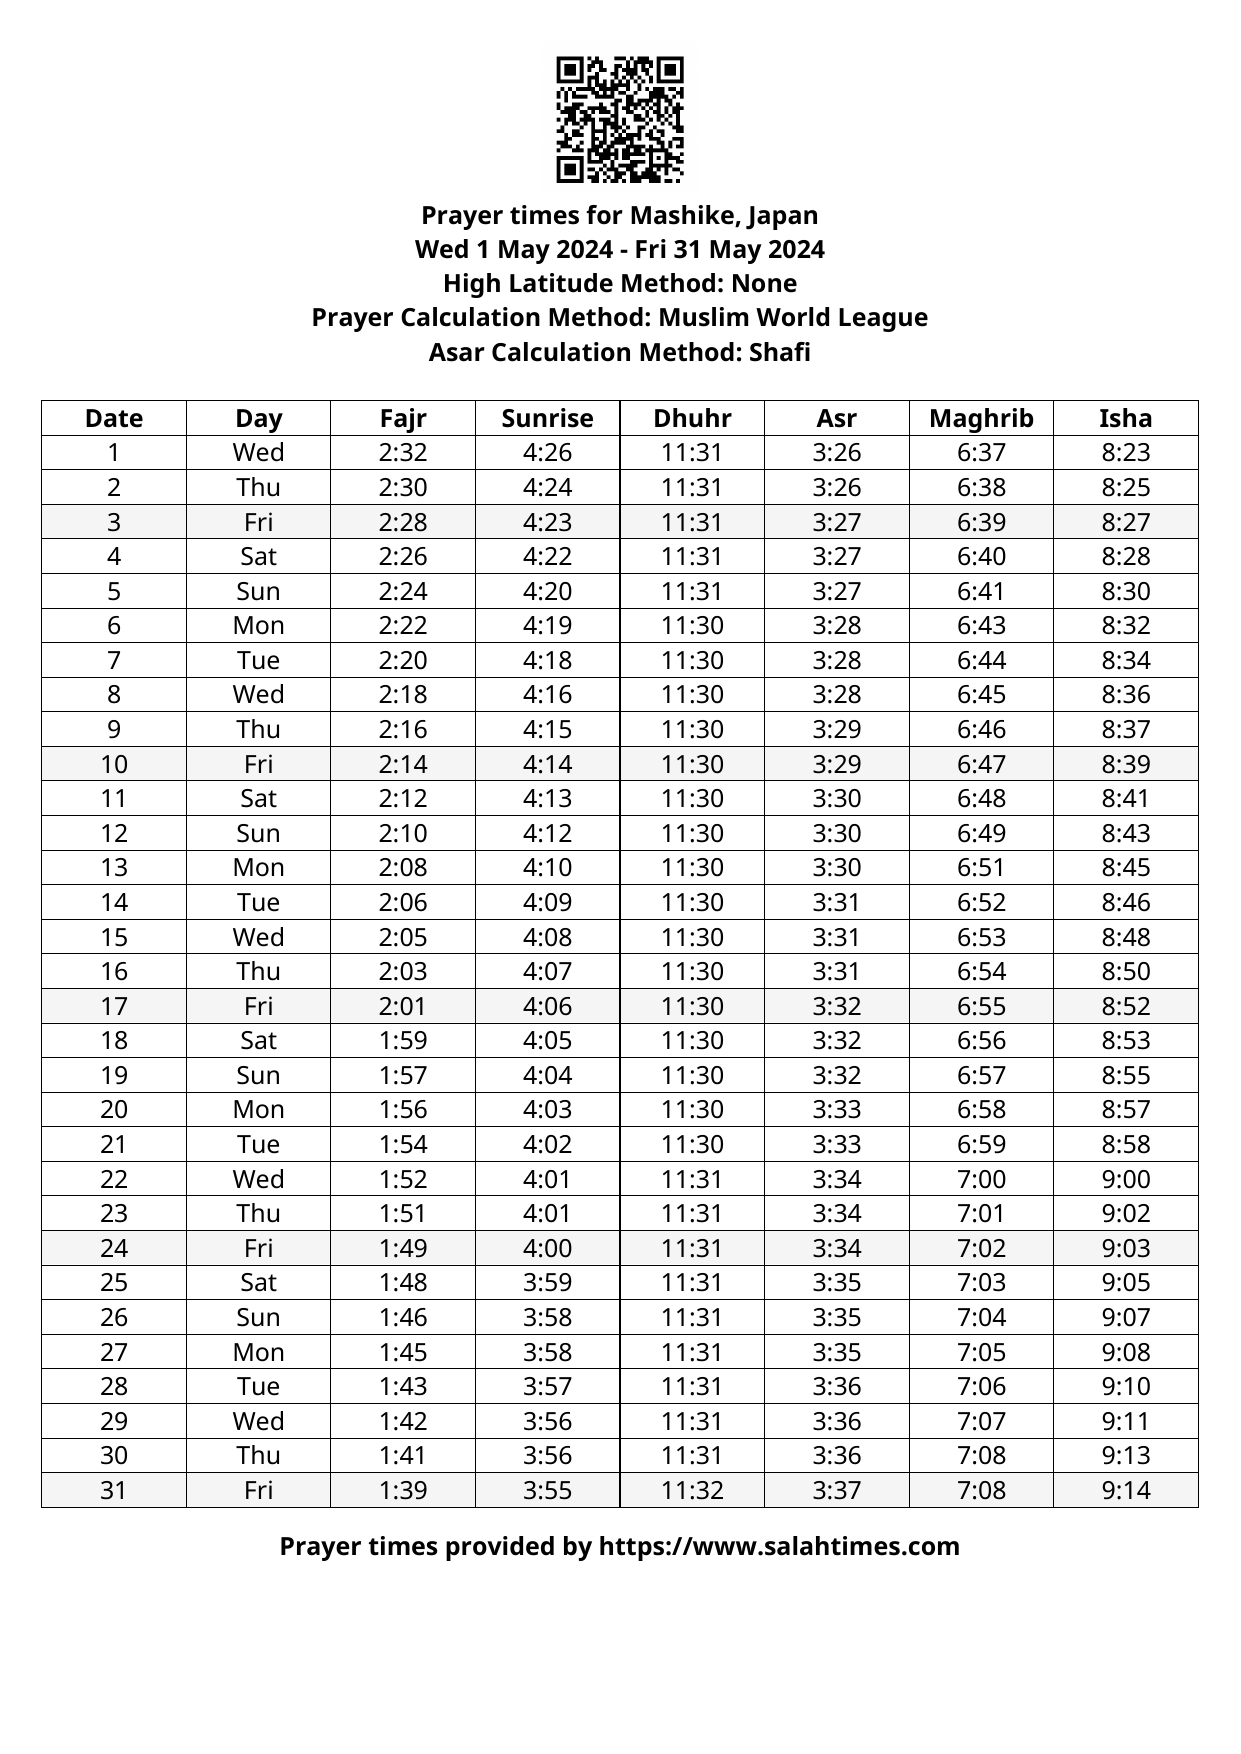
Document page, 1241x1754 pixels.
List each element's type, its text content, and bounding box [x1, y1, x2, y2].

table_cell 3:28 [765, 678, 909, 711]
table_cell 20 [42, 1093, 186, 1126]
table_cell 8:23 [1054, 436, 1198, 469]
table_cell 6:39 [910, 505, 1053, 538]
table_cell 8:53 [1054, 1024, 1198, 1057]
table_cell 4:24 [476, 470, 619, 504]
table_cell 11:31 [621, 1335, 764, 1368]
table_cell 4:19 [476, 609, 619, 642]
table_cell 11:30 [621, 1093, 764, 1126]
table_cell Fri [187, 1231, 330, 1264]
text Wed 1 May 2024 - Fri 31 May 2024 [42, 232, 1198, 266]
table_cell Sun [187, 1300, 330, 1334]
table_cell 3:27 [765, 505, 909, 538]
table_cell Mon [187, 1093, 330, 1126]
table_cell Mon [187, 609, 330, 642]
table_cell 8:55 [1054, 1058, 1198, 1092]
table_cell 3:33 [765, 1093, 909, 1126]
table_cell 4:12 [476, 816, 619, 849]
table_cell 30 [42, 1439, 186, 1472]
table_cell 6:58 [910, 1093, 1053, 1126]
table_cell 6:49 [910, 816, 1053, 849]
table_cell 1:59 [331, 1024, 475, 1057]
table_cell 3:58 [476, 1300, 619, 1334]
table_cell 24 [42, 1231, 186, 1264]
table_cell 8:30 [1054, 574, 1198, 607]
table_header Maghrib [910, 401, 1053, 434]
table_cell 8:39 [1054, 747, 1198, 780]
table_header Fajr [331, 401, 475, 434]
table_cell 8:28 [1054, 539, 1198, 573]
table_cell 11:31 [621, 1266, 764, 1299]
table_cell 9:03 [1054, 1231, 1198, 1264]
table_cell 21 [42, 1127, 186, 1161]
table_cell 1:51 [331, 1196, 475, 1230]
table_cell 3:26 [765, 470, 909, 504]
table_cell Sun [187, 816, 330, 849]
table_cell 4:09 [476, 885, 619, 919]
table_cell 8:57 [1054, 1093, 1198, 1126]
table_cell 2:16 [331, 712, 475, 746]
table_cell Sat [187, 539, 330, 573]
table_cell 11:30 [621, 678, 764, 711]
text Prayer Calculation Method: Muslim World League [42, 300, 1198, 334]
table_cell Thu [187, 954, 330, 988]
table_cell 11:30 [621, 1127, 764, 1161]
table_cell 1:56 [331, 1093, 475, 1126]
table_cell 1 [42, 436, 186, 469]
table_cell 11:31 [621, 1404, 764, 1437]
table_cell 11:30 [621, 954, 764, 988]
table_cell 1:54 [331, 1127, 475, 1161]
table_cell 5 [42, 574, 186, 607]
table_cell 4:16 [476, 678, 619, 711]
table_cell 9:11 [1054, 1404, 1198, 1437]
text High Latitude Method: None [42, 266, 1198, 300]
table_cell 8:45 [1054, 851, 1198, 884]
table_cell 3:31 [765, 885, 909, 919]
table_cell Wed [187, 1162, 330, 1195]
table_cell 8:58 [1054, 1127, 1198, 1161]
table_cell 11:30 [621, 920, 764, 953]
table_cell 11:31 [621, 539, 764, 573]
table_cell Fri [187, 505, 330, 538]
table_cell 4:07 [476, 954, 619, 988]
text Asar Calculation Method: Shafi [42, 334, 1198, 368]
table_cell 3:31 [765, 920, 909, 953]
table_cell 3:30 [765, 816, 909, 849]
picture [542, 41, 699, 198]
table_cell Mon [187, 1335, 330, 1368]
table_cell Fri [187, 989, 330, 1022]
table_cell 6:46 [910, 712, 1053, 746]
table_cell 3:36 [765, 1439, 909, 1472]
table_cell 1:45 [331, 1335, 475, 1368]
table_cell 8:34 [1054, 643, 1198, 677]
table_cell 6:47 [910, 747, 1053, 780]
table_cell 2:14 [331, 747, 475, 780]
table_cell 2:22 [331, 609, 475, 642]
table_cell 4:23 [476, 505, 619, 538]
table_cell 3:58 [476, 1335, 619, 1368]
table_cell Wed [187, 678, 330, 711]
table_cell 2:05 [331, 920, 475, 953]
table_cell 9 [42, 712, 186, 746]
table_cell 8:27 [1054, 505, 1198, 538]
table_cell 3:30 [765, 781, 909, 815]
table_cell 6:41 [910, 574, 1053, 607]
table_cell 2:01 [331, 989, 475, 1022]
table_cell 11:30 [621, 643, 764, 677]
table_cell 26 [42, 1300, 186, 1334]
table_cell 9:02 [1054, 1196, 1198, 1230]
table_cell 2:32 [331, 436, 475, 469]
table_cell 27 [42, 1335, 186, 1368]
table_cell 4:14 [476, 747, 619, 780]
table_cell 7:07 [910, 1404, 1053, 1437]
table_cell 8:32 [1054, 609, 1198, 642]
table_cell 6:56 [910, 1024, 1053, 1057]
table_cell 9:07 [1054, 1300, 1198, 1334]
table_cell 11:31 [621, 1231, 764, 1264]
table_cell 2:18 [331, 678, 475, 711]
table_cell 6:44 [910, 643, 1053, 677]
table_cell 7:00 [910, 1162, 1053, 1195]
table_cell 6:54 [910, 954, 1053, 988]
table_cell 3:33 [765, 1127, 909, 1161]
table_cell 3:59 [476, 1266, 619, 1299]
table_cell 3:26 [765, 436, 909, 469]
table_cell 6:57 [910, 1058, 1053, 1092]
table_cell 11:30 [621, 851, 764, 884]
table_cell 3:29 [765, 712, 909, 746]
table_cell 7:03 [910, 1266, 1053, 1299]
table_cell Mon [187, 851, 330, 884]
table_cell 4:03 [476, 1093, 619, 1126]
table_cell 2:06 [331, 885, 475, 919]
table_cell 3:28 [765, 609, 909, 642]
table_header Dhuhr [621, 401, 764, 434]
table_cell 8:43 [1054, 816, 1198, 849]
table_cell 9:14 [1054, 1473, 1198, 1507]
table_cell 1:49 [331, 1231, 475, 1264]
table_cell 1:46 [331, 1300, 475, 1334]
table_cell 6:52 [910, 885, 1053, 919]
table_cell Wed [187, 436, 330, 469]
table_cell Tue [187, 1369, 330, 1403]
table_cell 11:30 [621, 816, 764, 849]
table_header Day [187, 401, 330, 434]
table_cell 3:29 [765, 747, 909, 780]
table_cell 25 [42, 1266, 186, 1299]
table_cell 8:50 [1054, 954, 1198, 988]
table_cell 9:08 [1054, 1335, 1198, 1368]
table_cell 8:41 [1054, 781, 1198, 815]
table_cell 4:02 [476, 1127, 619, 1161]
table_cell Thu [187, 712, 330, 746]
table_cell Fri [187, 747, 330, 780]
table_cell 14 [42, 885, 186, 919]
table_cell 2:26 [331, 539, 475, 573]
table_cell 28 [42, 1369, 186, 1403]
table_cell 3 [42, 505, 186, 538]
table_cell 6 [42, 609, 186, 642]
table_cell 4:26 [476, 436, 619, 469]
table_cell 3:35 [765, 1335, 909, 1368]
table_cell 3:32 [765, 989, 909, 1022]
table_cell 2:28 [331, 505, 475, 538]
table_cell 7:06 [910, 1369, 1053, 1403]
table_cell 11:30 [621, 1024, 764, 1057]
table_cell 8:25 [1054, 470, 1198, 504]
table_cell Sat [187, 1266, 330, 1299]
table_cell Tue [187, 1127, 330, 1161]
table_cell Thu [187, 470, 330, 504]
table_cell 6:53 [910, 920, 1053, 953]
table_cell 7:04 [910, 1300, 1053, 1334]
table_cell 7:05 [910, 1335, 1053, 1368]
table_cell 11:31 [621, 1196, 764, 1230]
table_cell 11:31 [621, 436, 764, 469]
table_cell 3:30 [765, 851, 909, 884]
table_cell 3:34 [765, 1162, 909, 1195]
table_cell 11:31 [621, 1439, 764, 1472]
table_cell 3:32 [765, 1024, 909, 1057]
table_cell Wed [187, 1404, 330, 1437]
table_cell 2:03 [331, 954, 475, 988]
table_cell 2 [42, 470, 186, 504]
table_cell 4:01 [476, 1162, 619, 1195]
table_cell 1:42 [331, 1404, 475, 1437]
table_cell 4 [42, 539, 186, 573]
table_cell 11:31 [621, 470, 764, 504]
table_cell 8 [42, 678, 186, 711]
table_cell 6:51 [910, 851, 1053, 884]
table_cell 11:30 [621, 781, 764, 815]
table_cell 18 [42, 1024, 186, 1057]
table_cell 3:36 [765, 1369, 909, 1403]
table_cell Tue [187, 643, 330, 677]
table_cell 3:55 [476, 1473, 619, 1507]
table_cell 3:56 [476, 1439, 619, 1472]
table_cell 11:30 [621, 712, 764, 746]
text Prayer times for Mashike, Japan [42, 198, 1198, 232]
table_cell 8:52 [1054, 989, 1198, 1022]
table_cell 11:30 [621, 609, 764, 642]
table_cell 29 [42, 1404, 186, 1437]
table_cell Thu [187, 1439, 330, 1472]
table_cell Sat [187, 781, 330, 815]
table_cell 2:10 [331, 816, 475, 849]
table_cell 15 [42, 920, 186, 953]
table_cell 6:48 [910, 781, 1053, 815]
table_header Asr [765, 401, 909, 434]
table_cell 9:00 [1054, 1162, 1198, 1195]
table_cell 8:48 [1054, 920, 1198, 953]
table_cell 1:48 [331, 1266, 475, 1299]
table_cell 11:30 [621, 1058, 764, 1092]
table_header Isha [1054, 401, 1198, 434]
table_cell 4:00 [476, 1231, 619, 1264]
text Prayer times provided by https://www.salahtimes.com [42, 1528, 1198, 1563]
table_cell 22 [42, 1162, 186, 1195]
table_cell 11:31 [621, 1162, 764, 1195]
table_cell 3:34 [765, 1196, 909, 1230]
table_cell 8:37 [1054, 712, 1198, 746]
table_cell 1:41 [331, 1439, 475, 1472]
table_header Sunrise [476, 401, 619, 434]
table_cell 11:30 [621, 747, 764, 780]
table_cell 9:13 [1054, 1439, 1198, 1472]
table_cell Fri [187, 1473, 330, 1507]
table_cell 7:02 [910, 1231, 1053, 1264]
table_cell 2:20 [331, 643, 475, 677]
table_cell 1:57 [331, 1058, 475, 1092]
table_cell 4:01 [476, 1196, 619, 1230]
table_cell 4:08 [476, 920, 619, 953]
table_cell 4:15 [476, 712, 619, 746]
table_cell 6:43 [910, 609, 1053, 642]
table_cell Wed [187, 920, 330, 953]
table_cell 23 [42, 1196, 186, 1230]
table_cell 6:59 [910, 1127, 1053, 1161]
table_cell 3:35 [765, 1300, 909, 1334]
table_cell 3:56 [476, 1404, 619, 1437]
table_cell 11:31 [621, 574, 764, 607]
table_cell 4:04 [476, 1058, 619, 1092]
table_cell 7 [42, 643, 186, 677]
table_cell 8:46 [1054, 885, 1198, 919]
table_cell 17 [42, 989, 186, 1022]
table_cell 16 [42, 954, 186, 988]
table_cell 8:36 [1054, 678, 1198, 711]
table_cell 11:31 [621, 505, 764, 538]
table_cell 9:10 [1054, 1369, 1198, 1403]
table_cell 7:08 [910, 1473, 1053, 1507]
table_cell 3:31 [765, 954, 909, 988]
table_cell Thu [187, 1196, 330, 1230]
table_cell 13 [42, 851, 186, 884]
table_cell 4:13 [476, 781, 619, 815]
table_cell 3:27 [765, 574, 909, 607]
table_cell 12 [42, 816, 186, 849]
table_cell 11:31 [621, 1300, 764, 1334]
table_cell 2:12 [331, 781, 475, 815]
table_cell 7:01 [910, 1196, 1053, 1230]
table_cell Sat [187, 1024, 330, 1057]
table_cell 4:20 [476, 574, 619, 607]
table_cell 4:05 [476, 1024, 619, 1057]
table_cell 3:32 [765, 1058, 909, 1092]
table_cell 19 [42, 1058, 186, 1092]
table_cell 31 [42, 1473, 186, 1507]
table_cell Sun [187, 574, 330, 607]
table_cell 10 [42, 747, 186, 780]
table_header Date [42, 401, 186, 434]
table_cell 4:06 [476, 989, 619, 1022]
table_cell 2:24 [331, 574, 475, 607]
table_cell 2:08 [331, 851, 475, 884]
table_cell 1:43 [331, 1369, 475, 1403]
table_cell 3:36 [765, 1404, 909, 1437]
table_cell 4:22 [476, 539, 619, 573]
table_cell 9:05 [1054, 1266, 1198, 1299]
table_cell Sun [187, 1058, 330, 1092]
table_cell 1:52 [331, 1162, 475, 1195]
table_cell 6:45 [910, 678, 1053, 711]
table_cell 3:34 [765, 1231, 909, 1264]
table_cell 3:37 [765, 1473, 909, 1507]
table_cell 3:27 [765, 539, 909, 573]
table_cell 6:37 [910, 436, 1053, 469]
table_cell 7:08 [910, 1439, 1053, 1472]
table_cell 4:18 [476, 643, 619, 677]
table_cell 2:30 [331, 470, 475, 504]
table_cell Tue [187, 885, 330, 919]
table_cell 4:10 [476, 851, 619, 884]
table_cell 6:40 [910, 539, 1053, 573]
table_cell 6:55 [910, 989, 1053, 1022]
table_cell 11:31 [621, 1369, 764, 1403]
table_cell 11:30 [621, 989, 764, 1022]
table_cell 3:28 [765, 643, 909, 677]
table_cell 3:35 [765, 1266, 909, 1299]
table_cell 6:38 [910, 470, 1053, 504]
table_cell 11:30 [621, 885, 764, 919]
table_cell 3:57 [476, 1369, 619, 1403]
table_cell 11:32 [621, 1473, 764, 1507]
table_cell 11 [42, 781, 186, 815]
table_cell 1:39 [331, 1473, 475, 1507]
